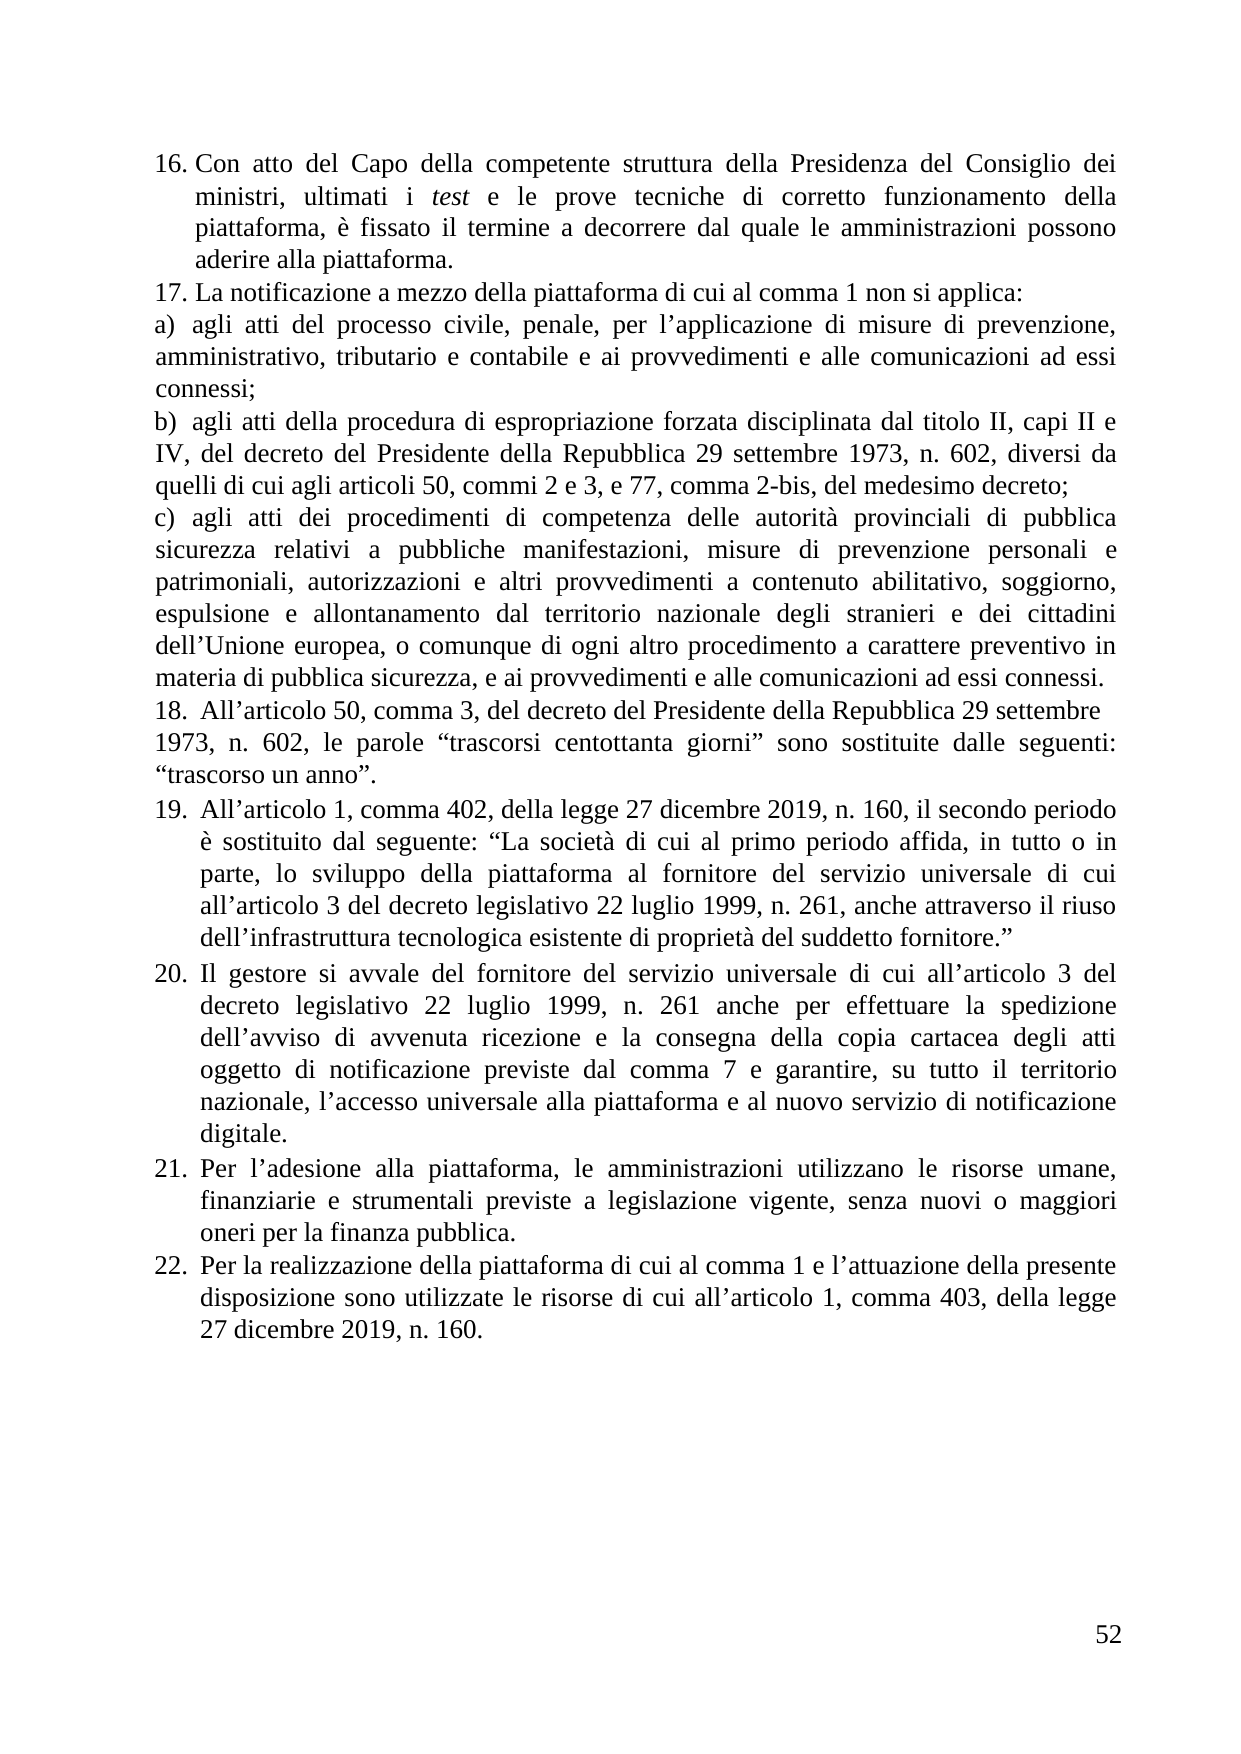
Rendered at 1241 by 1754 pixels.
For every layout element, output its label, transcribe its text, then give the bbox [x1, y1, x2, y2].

list Con atto del Capo della competente struttura della Presidenza del Consiglio dei ministri, ultimati i test e le prove tecniche di corretto funzionamento della piattaforma, è fissato il termine a decorrere dal quale le amministrazioni possono aderire alla piattaforma. [154, 148, 1118, 275]
list All’articolo 1, comma 402, della legge 27 dicembre 2019, n. 160, il secondo periodo è sostituito dal seguente: “La società di cui al primo periodo affida, in tutto o in parte, lo sviluppo della piattaforma al fornitore del servizio universale di cui all’articolo 3 del decreto legislativo 22 luglio 1999, n. 261, anche attraverso il riuso dell’infrastruttura tecnologica esistente di proprietà del suddetto fornitore.” [154, 793, 1118, 952]
text 1973, n. 602, le parole “trascorsi centottanta giorni” sono sostituite dalle seguenti: “trascorso un anno”. [154, 726, 1118, 789]
list All’articolo 50, comma 3, del decreto del Presidente della Repubblica 29 settembre [154, 694, 1118, 725]
list agli atti del processo civile, penale, per l’applicazione di misure di prevenzione, amministrativo, tributario e contabile e ai provvedimenti e alle comunicazioni ad essi connessi; [154, 308, 1118, 404]
list agli atti dei procedimenti di competenza delle autorità provinciali di pubblica sicurezza relativi a pubbliche manifestazioni, misure di prevenzione personali e patrimoniali, autorizzazioni e altri provvedimenti a contenuto abilitativo, soggiorno, espulsione e allontanamento dal territorio nazionale degli stranieri e dei cittadini dell’Unione europea, o comunque di ogni altro procedimento a carattere preventivo in materia di pubblica sicurezza, e ai provvedimenti e alle comunicazioni ad essi connessi. [154, 501, 1118, 692]
list agli atti della procedura di espropriazione forzata disciplinata dal titolo II, capi II e IV, del decreto del Presidente della Repubblica 29 settembre 1973, n. 602, diversi da quelli di cui agli articoli 50, commi 2 e 3, e 77, comma 2-bis, del medesimo decreto; [154, 405, 1118, 500]
list Il gestore si avvale del fornitore del servizio universale di cui all’articolo 3 del decreto legislativo 22 luglio 1999, n. 261 anche per effettuare la spedizione dell’avviso di avvenuta ricezione e la consegna della copia cartacea degli atti oggetto di notificazione previste dal comma 7 e garantire, su tutto il territorio nazionale, l’accesso universale alla piattaforma e al nuovo servizio di notificazione digitale. [154, 957, 1118, 1148]
list Per l’adesione alla piattaforma, le amministrazioni utilizzano le risorse umane, finanziarie e strumentali previste a legislazione vigente, senza nuovi o maggiori oneri per la finanza pubblica. [154, 1152, 1118, 1247]
list Per la realizzazione della piattaforma di cui al comma 1 e l’attuazione della presente disposizione sono utilizzate le risorse di cui all’articolo 1, comma 403, della legge 27 dicembre 2019, n. 160. [154, 1249, 1118, 1344]
list La notificazione a mezzo della piattaforma di cui al comma 1 non si applica: [154, 276, 1118, 307]
